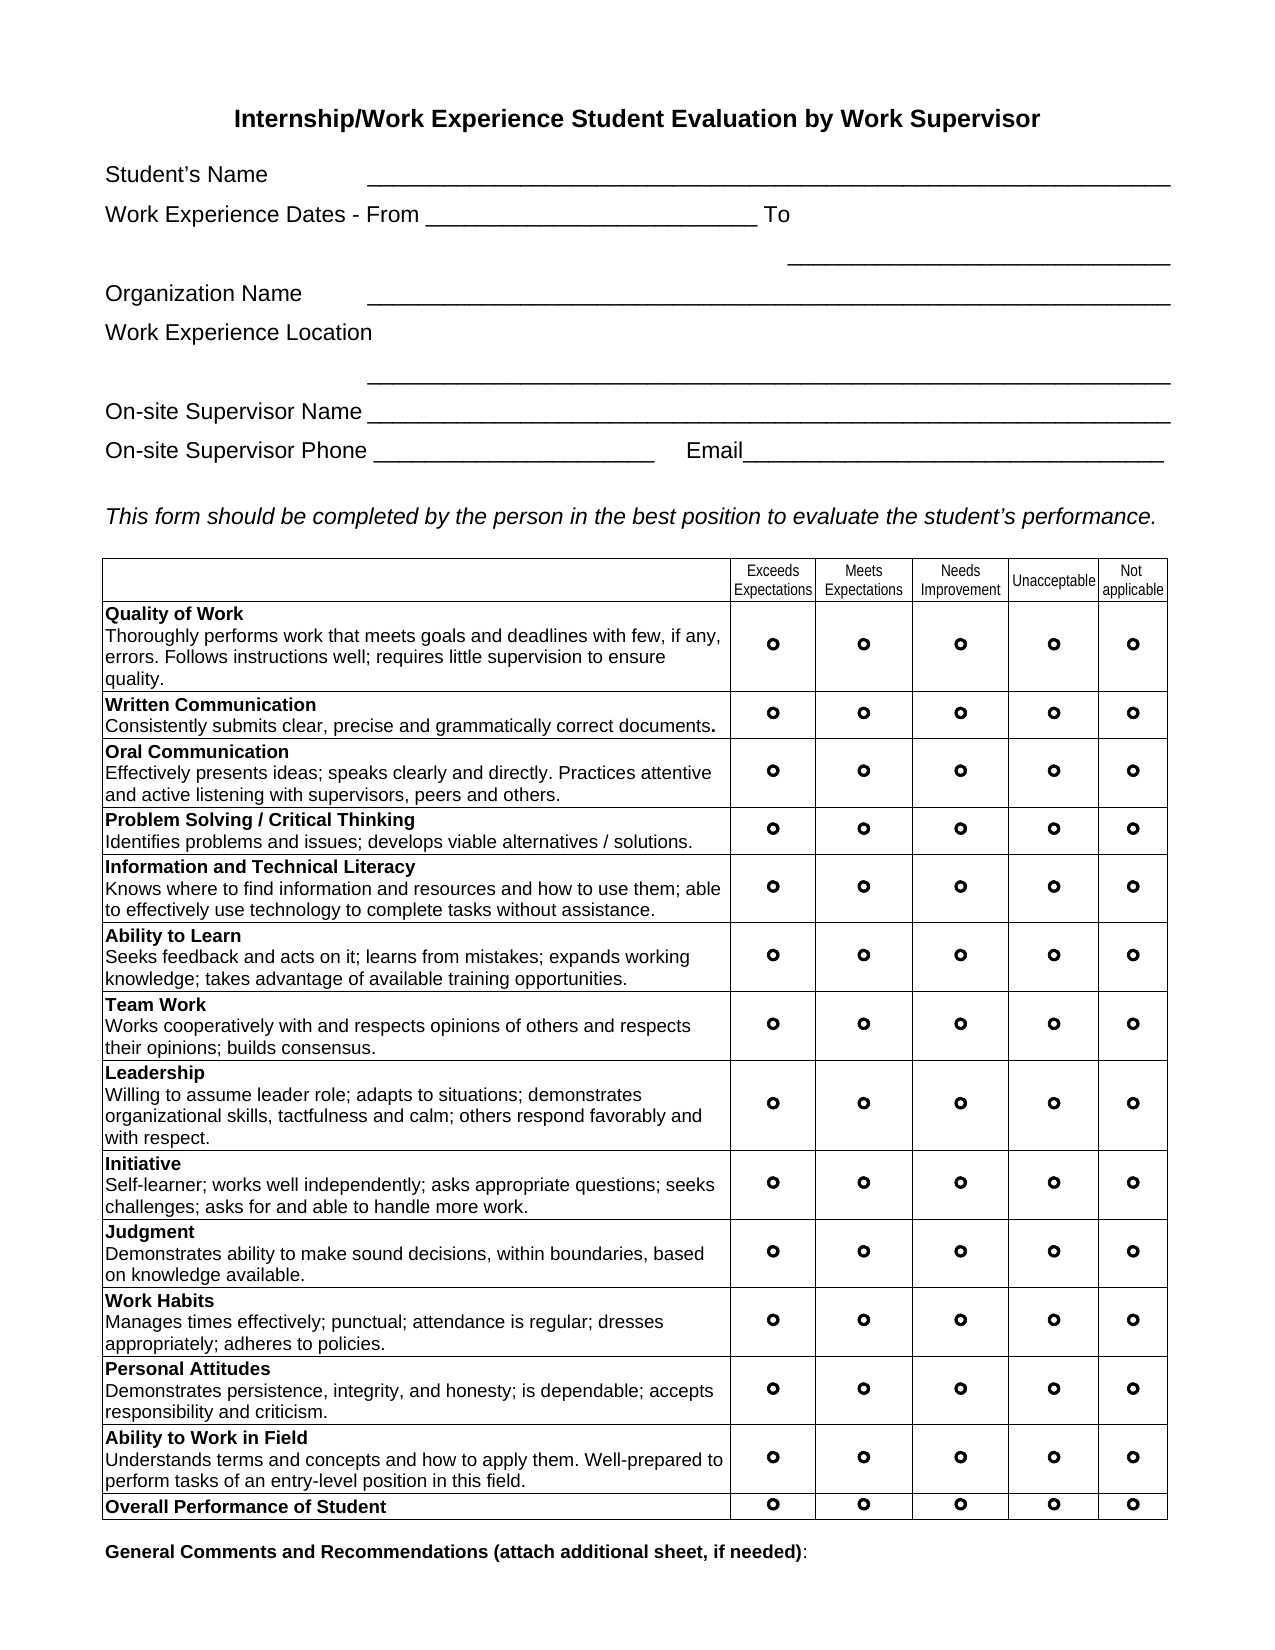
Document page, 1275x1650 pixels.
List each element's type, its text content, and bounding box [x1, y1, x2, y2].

table_cell [1009, 692, 1098, 738]
table_cell [1009, 1494, 1098, 1518]
table_cell Written Communication Consistently submits clear, precise and grammatically correct documents. [103, 692, 730, 738]
text This form should be completed by the person in the best position to evaluate the student’s performance. [105, 503, 1170, 558]
table_cell [731, 739, 815, 807]
table_cell Ability to Learn Seeks feedback and acts on it; learns from mistakes; expands working knowledge; takes advantage of available training opportunities. [103, 923, 730, 991]
table_cell [816, 1288, 912, 1356]
text Internship/Work Experience Student Evaluation by Work Supervisor [105, 103, 1170, 132]
table_cell [816, 1425, 912, 1493]
table_cell [913, 1425, 1008, 1493]
table_cell [913, 1151, 1008, 1218]
table_cell [816, 692, 912, 738]
table_cell [913, 1357, 1008, 1424]
table_cell Oral Communication Effectively presents ideas; speaks clearly and directly. Practices attentive and active listening with supervisors, peers and others. [103, 739, 730, 807]
table_cell [913, 739, 1008, 807]
table_cell [1099, 692, 1167, 738]
table_cell [1009, 1220, 1098, 1287]
table_cell [816, 602, 912, 691]
table_cell [1009, 923, 1098, 991]
table_cell [913, 923, 1008, 991]
table_cell [731, 855, 815, 922]
table_cell Personal Attitudes Demonstrates persistence, integrity, and honesty; is dependable; accepts responsibility and criticism. [103, 1357, 730, 1424]
table_cell [731, 692, 815, 738]
table_cell [1009, 1288, 1098, 1356]
table_cell [913, 692, 1008, 738]
table_cell [1009, 1425, 1098, 1493]
table_cell [1009, 808, 1098, 854]
table_cell Initiative Self-learner; works well independently; asks appropriate questions; seeks challenges; asks for and able to handle more work. [103, 1151, 730, 1218]
table_cell [731, 1220, 815, 1287]
table_cell [1009, 1061, 1098, 1150]
table_cell [1009, 739, 1098, 807]
table_cell [913, 602, 1008, 691]
table_cell [731, 602, 815, 691]
table_cell [1099, 1288, 1167, 1356]
table_cell [731, 1061, 815, 1150]
table_header Unacceptable [1009, 559, 1098, 601]
table_cell [1009, 1357, 1098, 1424]
table_cell [731, 808, 815, 854]
table_cell [1099, 923, 1167, 991]
table_header Meets Expectations [816, 559, 912, 601]
table_cell Quality of Work Thoroughly performs work that meets goals and deadlines with few, if any, errors. Follows instructions well; requires little supervision to ensure quality. [103, 602, 730, 691]
text Organization Name _______________________________________________________________ [105, 279, 1170, 306]
text Work Experience Location _______________________________________________________________ [105, 319, 1170, 385]
table_cell [816, 1494, 912, 1518]
text On-site Supervisor Name _______________________________________________________________ [105, 398, 1170, 424]
table_cell [816, 923, 912, 991]
table_cell [1009, 602, 1098, 691]
table_cell [816, 1151, 912, 1218]
table_header Exceeds Expectations [731, 559, 815, 601]
table_cell [816, 855, 912, 922]
table_cell [1099, 602, 1167, 691]
table_cell Overall Performance of Student [103, 1494, 730, 1518]
table_cell [1099, 992, 1167, 1059]
text Student’s Name _______________________________________________________________ Work Experience Dates - From __________________________ To ______________________________ [105, 161, 1170, 266]
table_cell [913, 1288, 1008, 1356]
table_cell Ability to Work in Field Understands terms and concepts and how to apply them. Well-prepared to perform tasks of an entry-level position in this field. [103, 1425, 730, 1493]
table_cell [816, 739, 912, 807]
table_header [103, 559, 730, 601]
table_cell [913, 1061, 1008, 1150]
text General Comments and Recommendations (attach additional sheet, if needed): [105, 1541, 1170, 1563]
table_cell [1009, 992, 1098, 1059]
table_header Not applicable [1099, 559, 1167, 601]
table_cell Judgment Demonstrates ability to make sound decisions, within boundaries, based on knowledge available. [103, 1220, 730, 1287]
table_cell Work Habits Manages times effectively; punctual; attendance is regular; dresses appropriately; adheres to policies. [103, 1288, 730, 1356]
table_cell [1099, 1061, 1167, 1150]
table_cell [731, 1494, 815, 1518]
table_cell [1099, 1357, 1167, 1424]
table_cell [731, 992, 815, 1059]
table_cell [1099, 1220, 1167, 1287]
table_cell [1009, 1151, 1098, 1218]
table_cell [816, 1357, 912, 1424]
table_cell Team Work Works cooperatively with and respects opinions of others and respects their opinions; builds consensus. [103, 992, 730, 1059]
table_cell Problem Solving / Critical Thinking Identifies problems and issues; develops viable alternatives / solutions. [103, 808, 730, 854]
table_cell [731, 923, 815, 991]
text On-site Supervisor Phone ______________________ Email_________________________________ [105, 437, 1170, 464]
table_cell Leadership Willing to assume leader role; adapts to situations; demonstrates organizational skills, tactfulness and calm; others respond favorably and with respect. [103, 1061, 730, 1150]
table_cell [1099, 1151, 1167, 1218]
table_cell [1099, 1494, 1167, 1518]
table_cell [816, 1220, 912, 1287]
table_cell [816, 808, 912, 854]
table_cell [816, 1061, 912, 1150]
table_cell [816, 992, 912, 1059]
table_header Needs Improvement [913, 559, 1008, 601]
table_cell [913, 992, 1008, 1059]
table_cell [913, 1220, 1008, 1287]
table_cell [1009, 855, 1098, 922]
table_cell Information and Technical Literacy Knows where to find information and resources and how to use them; able to effectively use technology to complete tasks without assistance. [103, 855, 730, 922]
table_cell [1099, 855, 1167, 922]
table_cell [913, 855, 1008, 922]
table_cell [913, 1494, 1008, 1518]
table_cell [731, 1357, 815, 1424]
table_cell [1099, 739, 1167, 807]
table_cell [1099, 1425, 1167, 1493]
table_cell [1099, 808, 1167, 854]
table_cell [731, 1425, 815, 1493]
table_cell [731, 1288, 815, 1356]
table_cell [913, 808, 1008, 854]
table_cell [731, 1151, 815, 1218]
